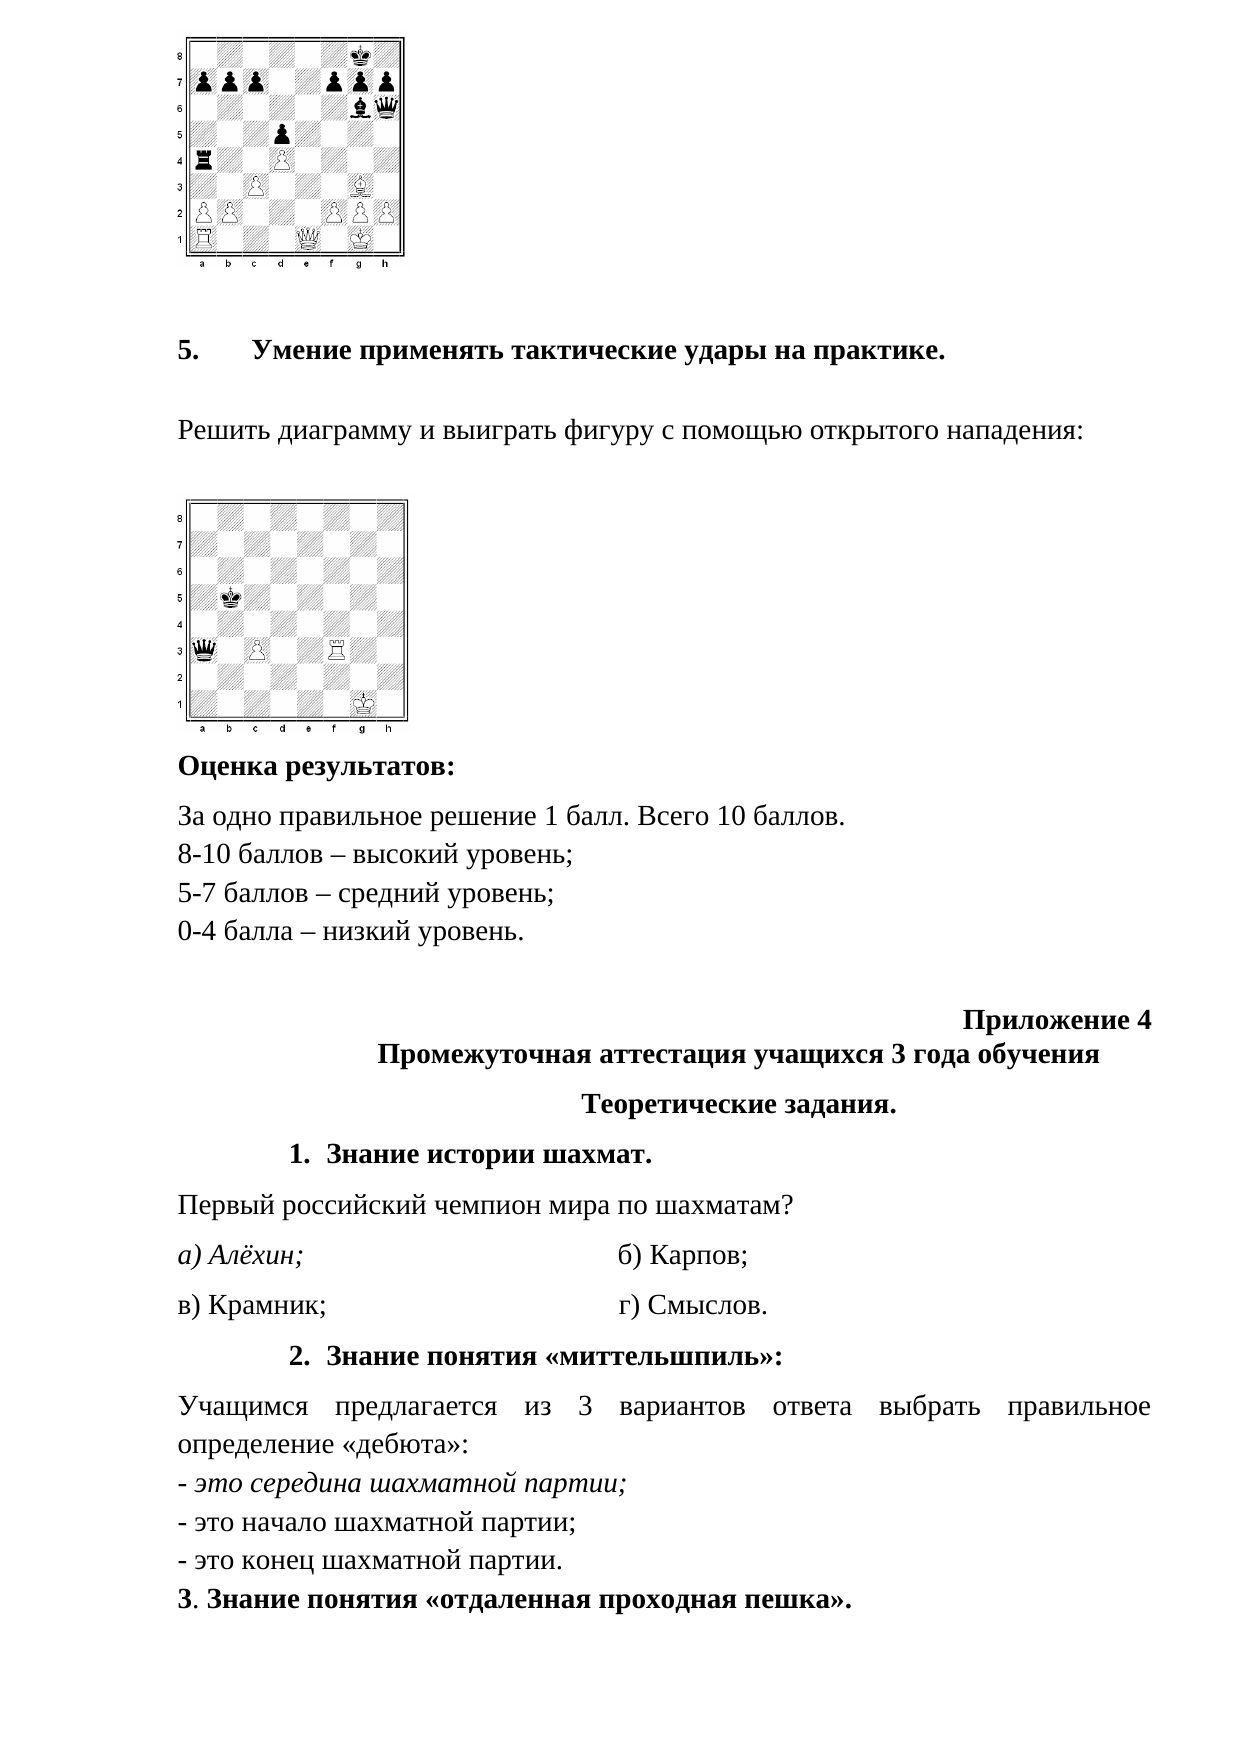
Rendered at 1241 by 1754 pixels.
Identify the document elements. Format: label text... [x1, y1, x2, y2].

text Промежуточная аттестация учащихся 3 года обучения [326, 1036, 1152, 1069]
text - это середина шахматной партии; [177, 1465, 1152, 1499]
text Первый российский чемпион мира по шахматам? [177, 1187, 1152, 1220]
text 8-10 баллов – высокий уровень; [177, 836, 1152, 870]
list Знание истории шахмат. [288, 1137, 1152, 1170]
text 0-4 балла – низкий уровень. [177, 913, 1152, 947]
text Решить диаграмму и выиграть фигуру с помощью открытого нападения: [177, 412, 1152, 446]
picture [177, 491, 415, 734]
text - это конец шахматной партии. [177, 1542, 1152, 1576]
text - это начало шахматной партии; [177, 1504, 1152, 1537]
list Знание понятия «миттельшпиль»: [288, 1338, 1152, 1371]
text За одно правильное решение 1 балл. Всего 10 баллов. [177, 798, 1152, 831]
text Учащимся предлагается из 3 вариантов ответа выбрать правильное определение «дебюта»: [177, 1388, 1152, 1460]
text Приложение 4 [177, 1002, 1152, 1036]
text в) Крамник; г) Смыслов. [177, 1287, 1152, 1321]
text 3. Знание понятия «отдаленная проходная пешка». [177, 1581, 1152, 1614]
text Оценка результатов: [177, 748, 1152, 781]
picture [177, 29, 412, 269]
text а) Алёхин; б) Карпов; [177, 1237, 1152, 1271]
list Умение применять тактические удары на практике. [177, 332, 1152, 366]
text Теоретические задания. [326, 1086, 1152, 1120]
text 5-7 баллов – средний уровень; [177, 875, 1152, 908]
